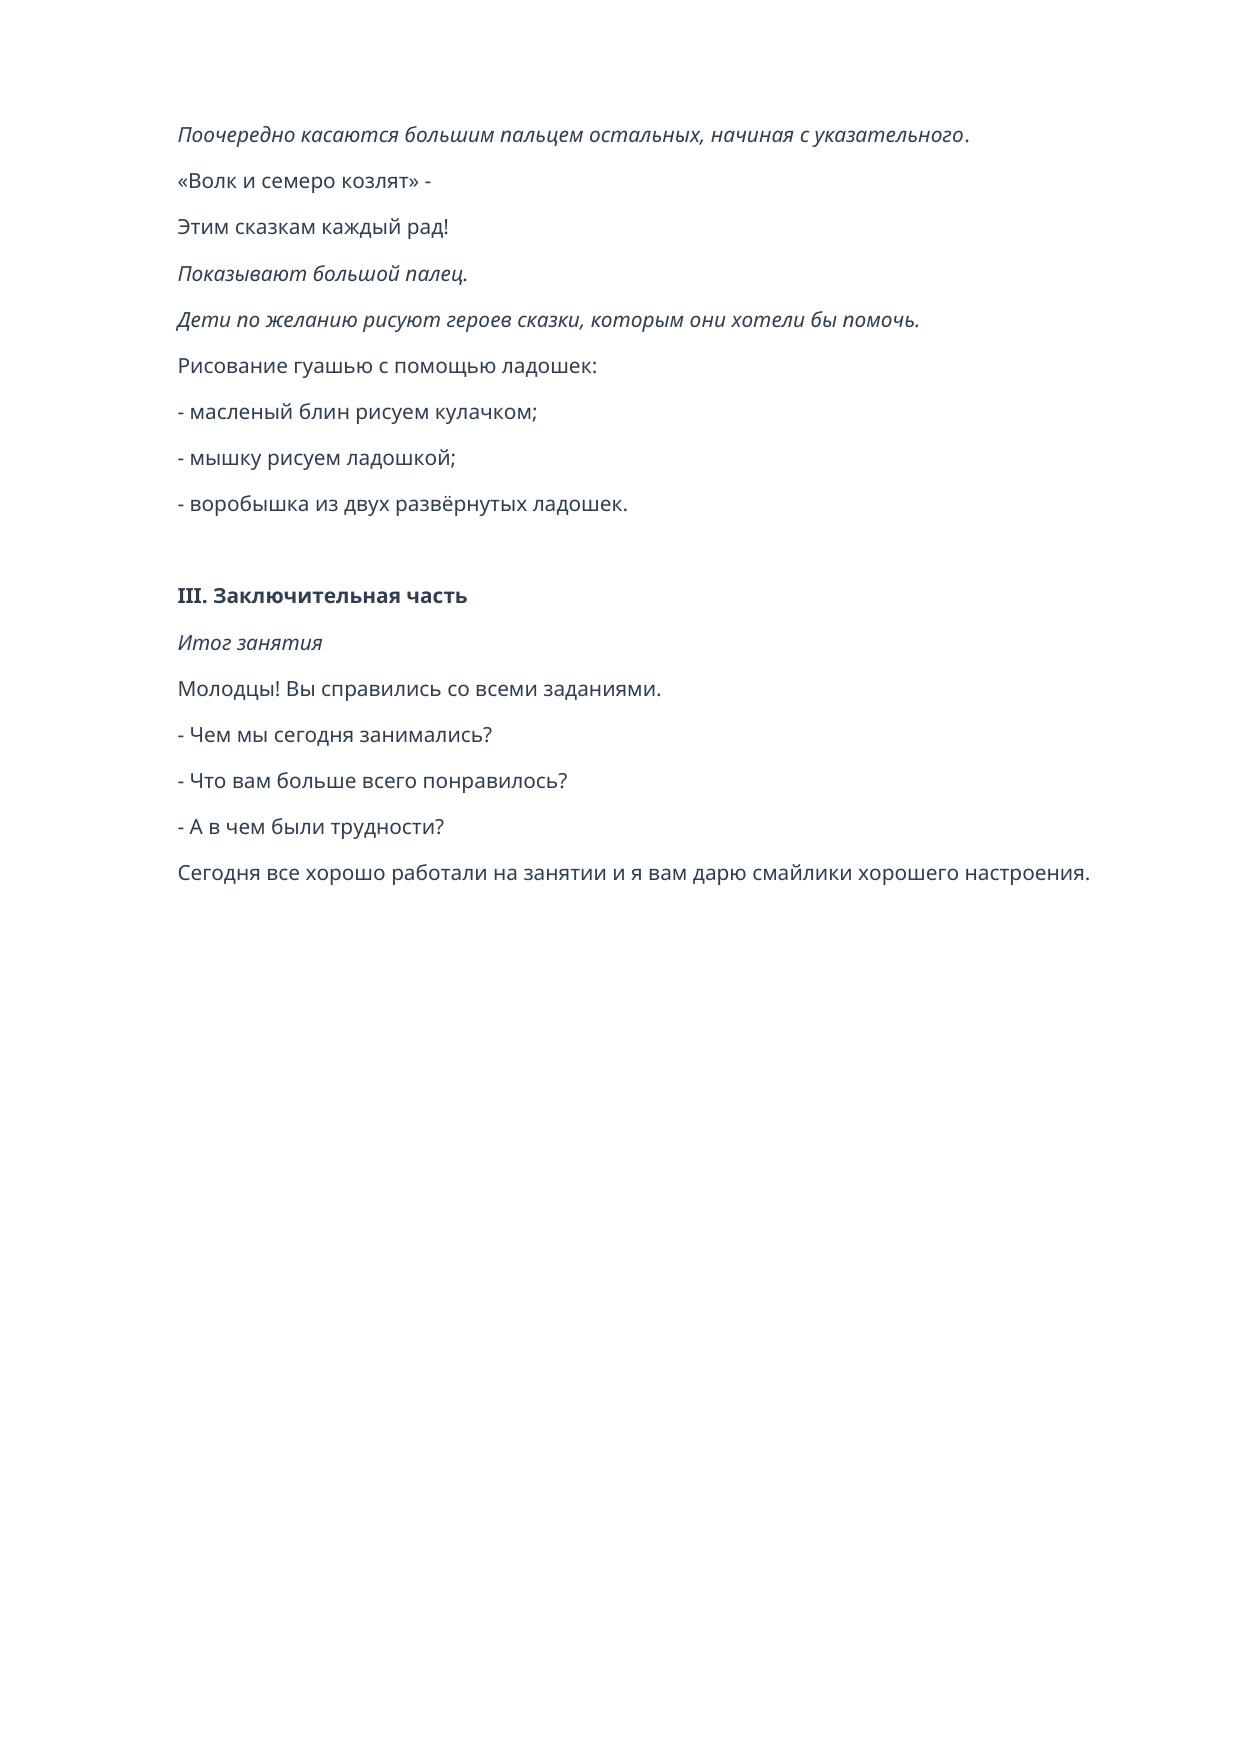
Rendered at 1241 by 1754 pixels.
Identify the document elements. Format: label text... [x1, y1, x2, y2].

text - масленый блин рисуем кулачком; [177, 395, 1152, 426]
text Дети по желанию рисуют героев сказки, которым они хотели бы помочь. [177, 303, 1152, 333]
text «Волк и семеро козлят» - [177, 164, 1152, 195]
text - А в чем были трудности? [177, 810, 1152, 841]
text - Что вам больше всего понравилось? [177, 764, 1152, 795]
text Показывают большой палец. [177, 257, 1152, 287]
text Рисование гуашью с помощью ладошек: [177, 349, 1152, 379]
text Этим сказкам каждый рад! [177, 210, 1152, 241]
text Итог занятия [177, 626, 1152, 656]
text - воробышка из двух развёрнутых ладошек. [177, 487, 1152, 518]
text III. Заключительная часть [177, 579, 1152, 610]
text Молодцы! Вы справились со всеми заданиями. [177, 672, 1152, 702]
text Поочередно касаются большим пальцем остальных, начиная с указательного. [177, 118, 1152, 149]
text - Чем мы сегодня занимались? [177, 718, 1152, 748]
text - мышку рисуем ладошкой; [177, 441, 1152, 472]
text Сегодня все хорошо работали на занятии и я вам дарю смайлики хорошего настроения. [177, 856, 1152, 887]
